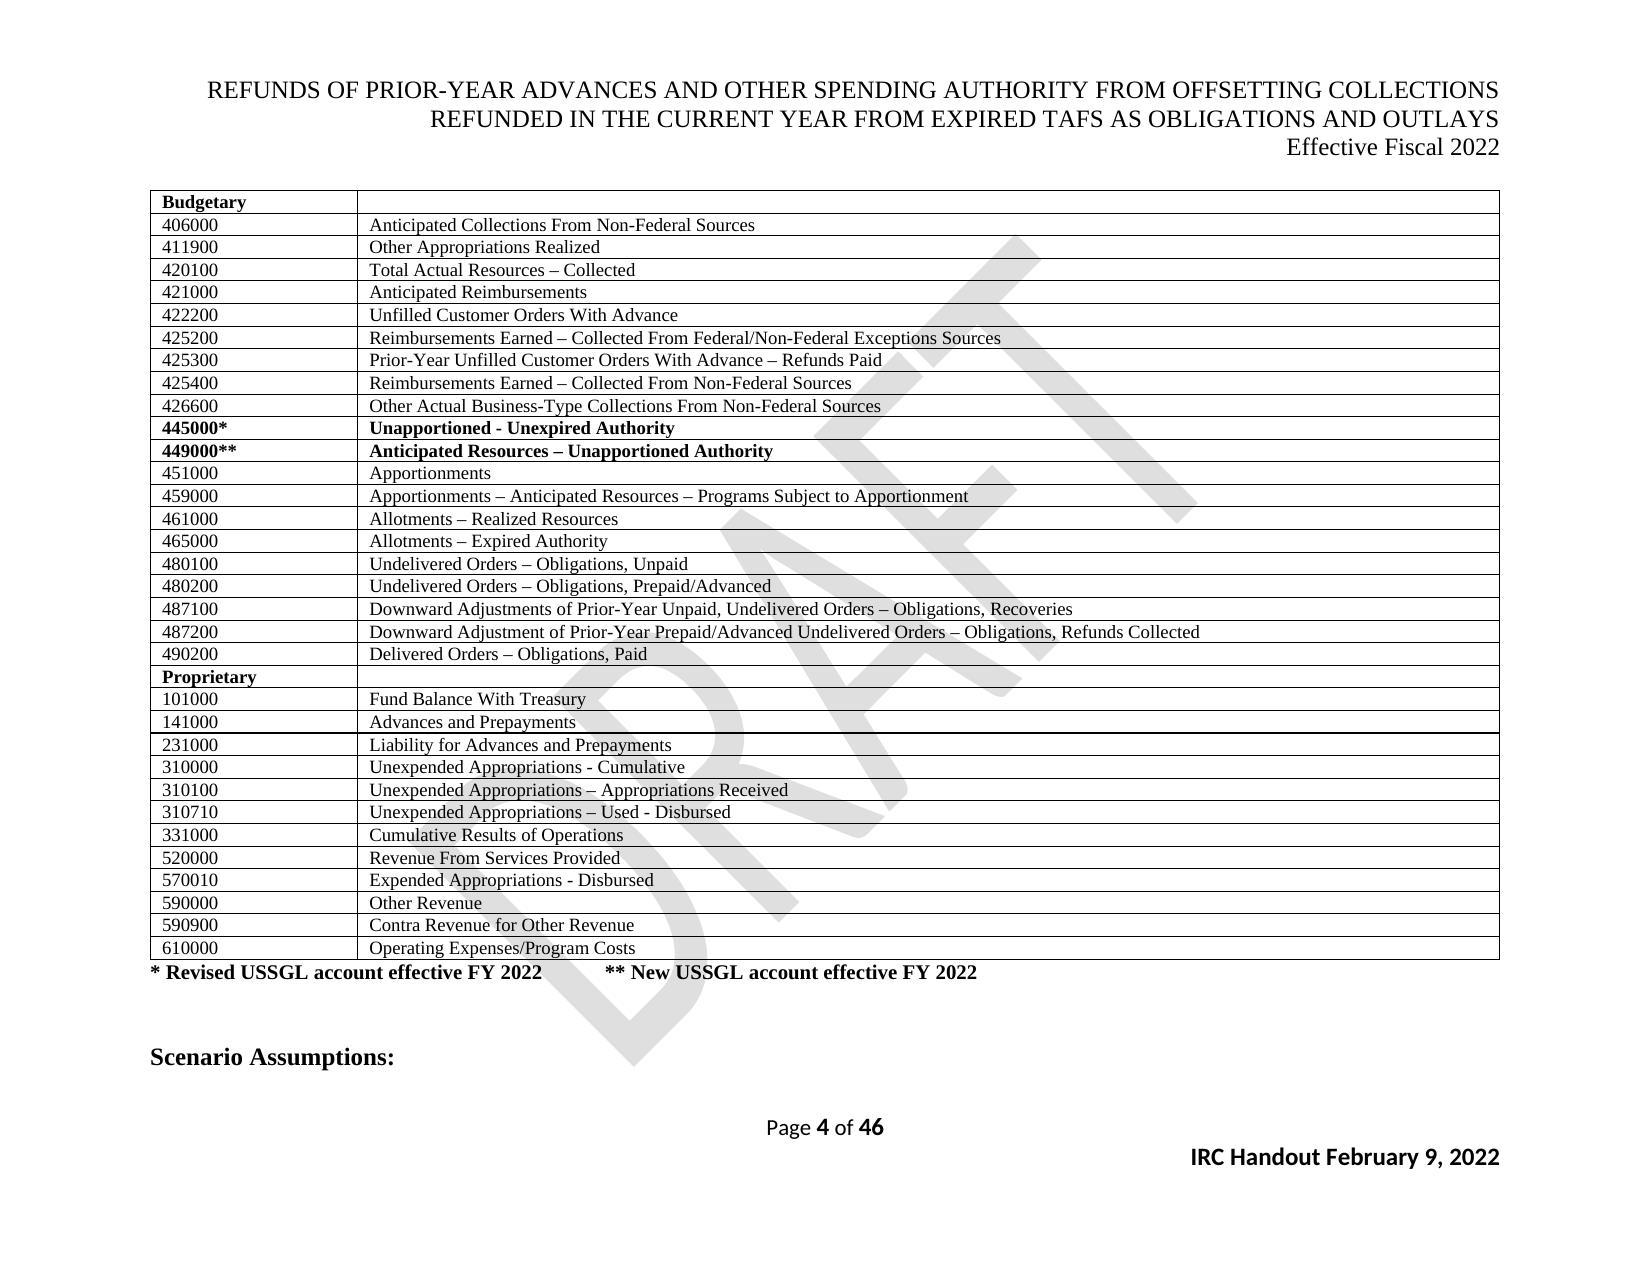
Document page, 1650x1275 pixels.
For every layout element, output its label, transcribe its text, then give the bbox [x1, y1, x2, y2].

table_cell 310710 [151, 801, 357, 823]
table_cell [358, 666, 1499, 687]
table_cell Advances and Prepayments [358, 711, 1499, 732]
table_cell 487100 [151, 598, 357, 619]
table_cell 411900 [151, 236, 357, 258]
table_cell Anticipated Resources – Unapportioned Authority [358, 440, 1499, 461]
table_cell 422200 [151, 304, 357, 326]
table_cell Prior-Year Unfilled Customer Orders With Advance – Refunds Paid [358, 349, 1499, 371]
table_cell Apportionments – Anticipated Resources – Programs Subject to Apportionment [358, 485, 1499, 506]
table_cell Liability for Advances and Prepayments [358, 734, 1499, 755]
table_cell 590900 [151, 914, 357, 936]
table_cell Operating Expenses/Program Costs [358, 937, 1499, 958]
table_cell 459000 [151, 485, 357, 506]
table_cell Downward Adjustment of Prior-Year Prepaid/Advanced Undelivered Orders – Obligations, Refunds Collected [358, 621, 1499, 642]
table_cell 426600 [151, 395, 357, 416]
table_cell Undelivered Orders – Obligations, Unpaid [358, 553, 1499, 574]
table_cell Anticipated Reimbursements [358, 281, 1499, 303]
table_cell Other Revenue [358, 892, 1499, 913]
text * Revised USSGL account effective FY 2022 ** New USSGL account effective FY 2022 [150, 960, 1500, 984]
table_cell 231000 [151, 734, 357, 755]
table_cell [358, 191, 1499, 213]
table_cell 310000 [151, 756, 357, 778]
table_cell Unexpended Appropriations – Appropriations Received [358, 779, 1499, 800]
table_cell 480100 [151, 553, 357, 574]
table_cell 331000 [151, 824, 357, 846]
table_cell Unfilled Customer Orders With Advance [358, 304, 1499, 326]
table_cell Revenue From Services Provided [358, 847, 1499, 868]
table_cell Delivered Orders – Obligations, Paid [358, 643, 1499, 665]
table_cell Allotments – Expired Authority [358, 530, 1499, 552]
table_cell Budgetary [151, 191, 357, 213]
table_cell 425200 [151, 327, 357, 348]
table_cell 461000 [151, 507, 357, 529]
table_cell 610000 [151, 937, 357, 958]
table_cell 445000* [151, 417, 357, 439]
table_cell 490200 [151, 643, 357, 665]
table_cell 420100 [151, 259, 357, 280]
table_cell 451000 [151, 462, 357, 484]
table_cell Contra Revenue for Other Revenue [358, 914, 1499, 936]
table_cell 406000 [151, 214, 357, 235]
table_cell 487200 [151, 621, 357, 642]
table_cell Downward Adjustments of Prior-Year Unpaid, Undelivered Orders – Obligations, Recoveries [358, 598, 1499, 619]
table_cell Reimbursements Earned – Collected From Non-Federal Sources [358, 372, 1499, 393]
table_cell 480200 [151, 575, 357, 597]
table_cell 101000 [151, 688, 357, 710]
table_cell 465000 [151, 530, 357, 552]
table_cell Undelivered Orders – Obligations, Prepaid/Advanced [358, 575, 1499, 597]
table_cell Other Actual Business-Type Collections From Non-Federal Sources [358, 395, 1499, 416]
table_cell Expended Appropriations - Disbursed [358, 869, 1499, 891]
text Scenario Assumptions: [150, 1042, 1500, 1070]
table_cell Allotments – Realized Resources [358, 507, 1499, 529]
table_cell Other Appropriations Realized [358, 236, 1499, 258]
table_cell Unapportioned - Unexpired Authority [358, 417, 1499, 439]
table_cell Apportionments [358, 462, 1499, 484]
table_cell 590000 [151, 892, 357, 913]
table_cell 425400 [151, 372, 357, 393]
table_cell 421000 [151, 281, 357, 303]
table_cell Total Actual Resources – Collected [358, 259, 1499, 280]
table_cell Proprietary [151, 666, 357, 687]
table_cell Unexpended Appropriations – Used - Disbursed [358, 801, 1499, 823]
table_cell 310100 [151, 779, 357, 800]
table_cell 520000 [151, 847, 357, 868]
table_cell Fund Balance With Treasury [358, 688, 1499, 710]
table_cell Reimbursements Earned – Collected From Federal/Non-Federal Exceptions Sources [358, 327, 1499, 348]
table_cell 570010 [151, 869, 357, 891]
table_cell 141000 [151, 711, 357, 732]
table_cell Cumulative Results of Operations [358, 824, 1499, 846]
table_cell Unexpended Appropriations - Cumulative [358, 756, 1499, 778]
table_cell Anticipated Collections From Non-Federal Sources [358, 214, 1499, 235]
table_cell 449000** [151, 440, 357, 461]
table_cell 425300 [151, 349, 357, 371]
